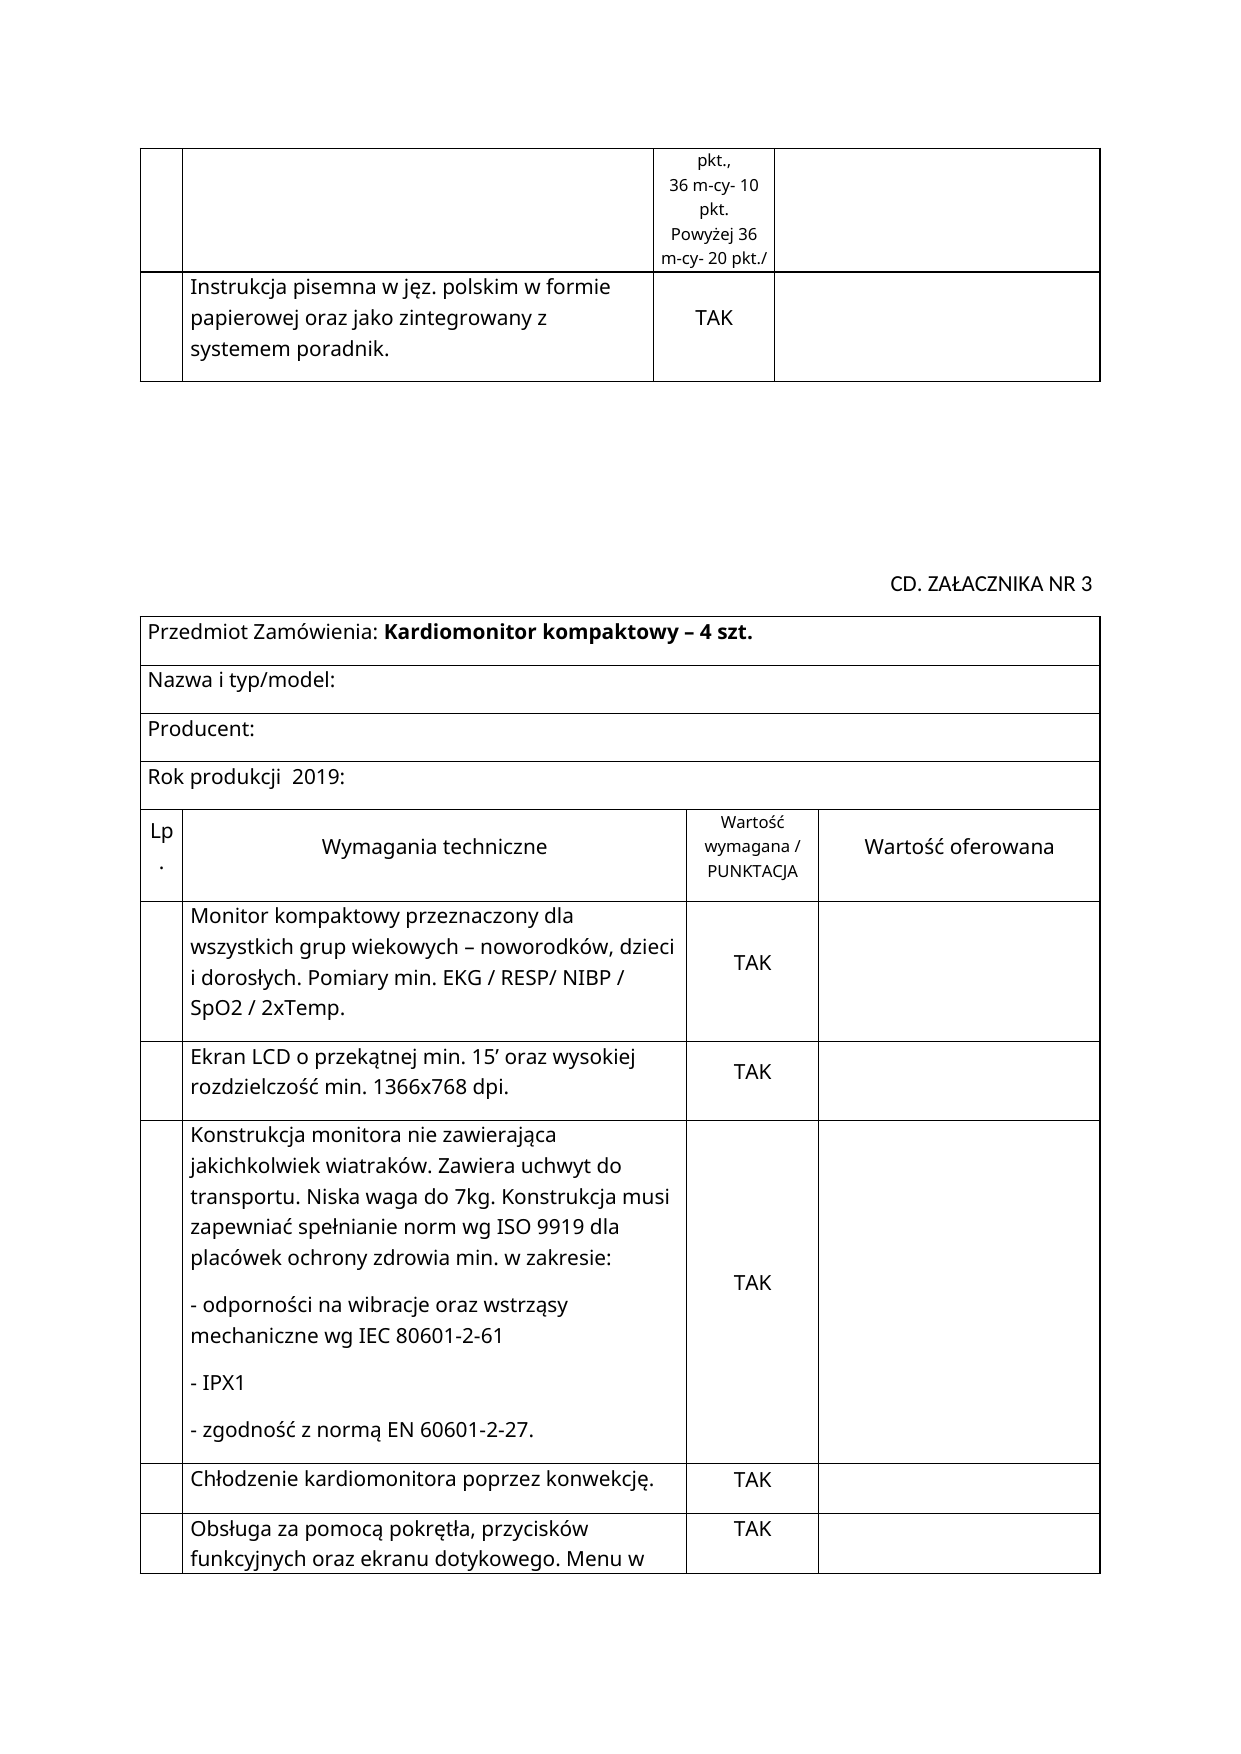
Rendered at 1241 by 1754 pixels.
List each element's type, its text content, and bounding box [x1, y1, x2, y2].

table_cell Rok produkcji 2019: [141, 762, 1099, 809]
table_cell Konstrukcja monitora nie zawierająca jakichkolwiek wiatraków. Zawiera uchwyt do transportu. Niska waga do 7kg. Konstrukcja musi zapewniać spełnianie norm wg ISO 9919 dla placówek ochrony zdrowia min. w zakresie: - odporności na wibracje oraz wstrząsy mechaniczne wg IEC 80601-2-61 - IPX1 - zgodność z normą EN 60601-2-27. [183, 1121, 686, 1463]
table_cell Wartość oferowana [819, 810, 1099, 901]
table_cell [141, 1514, 182, 1573]
table_cell [775, 149, 1099, 271]
table_cell Chłodzenie kardiomonitora poprzez konwekcję. [183, 1464, 686, 1513]
table_cell [819, 1514, 1099, 1573]
table_cell [819, 902, 1099, 1041]
table_cell [141, 1121, 182, 1463]
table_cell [183, 1514, 686, 1573]
table_cell [819, 1464, 1099, 1513]
table_header Przedmiot Zamówienia: Kardiomonitor kompaktowy – 4 szt. [141, 617, 1099, 664]
table_cell TAK [687, 1121, 818, 1463]
table_cell TAK [687, 1464, 818, 1513]
table_cell Monitor kompaktowy przeznaczony dla wszystkich grup wiekowych – noworodków, dzieci i dorosłych. Pomiary min. EKG / RESP/ NIBP / SpO2 / 2xTemp. [183, 902, 686, 1041]
table_cell Wymagania techniczne [183, 810, 686, 901]
table_cell Lp. [141, 810, 182, 901]
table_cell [183, 149, 653, 271]
table_cell TAK [687, 1042, 818, 1119]
table_cell Producent: [141, 714, 1099, 761]
table_cell [141, 1042, 182, 1119]
table_cell [141, 1464, 182, 1513]
table_cell [141, 149, 182, 271]
table_cell Wartość wymagana / PUNKTACJA [687, 810, 818, 901]
text CD. ZAŁACZNIKA NR 3 [148, 569, 1093, 597]
table_cell TAK [654, 273, 774, 381]
table_cell Instrukcja pisemna w jęz. polskim w formie papierowej oraz jako zintegrowany z systemem poradnik. [183, 273, 653, 381]
table_cell Nazwa i typ/model: [141, 666, 1099, 713]
table_cell TAK [687, 902, 818, 1041]
table_cell TAK [687, 1514, 818, 1573]
table_cell [819, 1042, 1099, 1119]
table_cell [819, 1121, 1099, 1463]
table_cell [141, 902, 182, 1041]
table_cell Ekran LCD o przekątnej min. 15’ oraz wysokiej rozdzielczość min. 1366x768 dpi. [183, 1042, 686, 1119]
table_cell [141, 273, 182, 381]
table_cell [654, 149, 774, 271]
table_cell [775, 273, 1099, 381]
